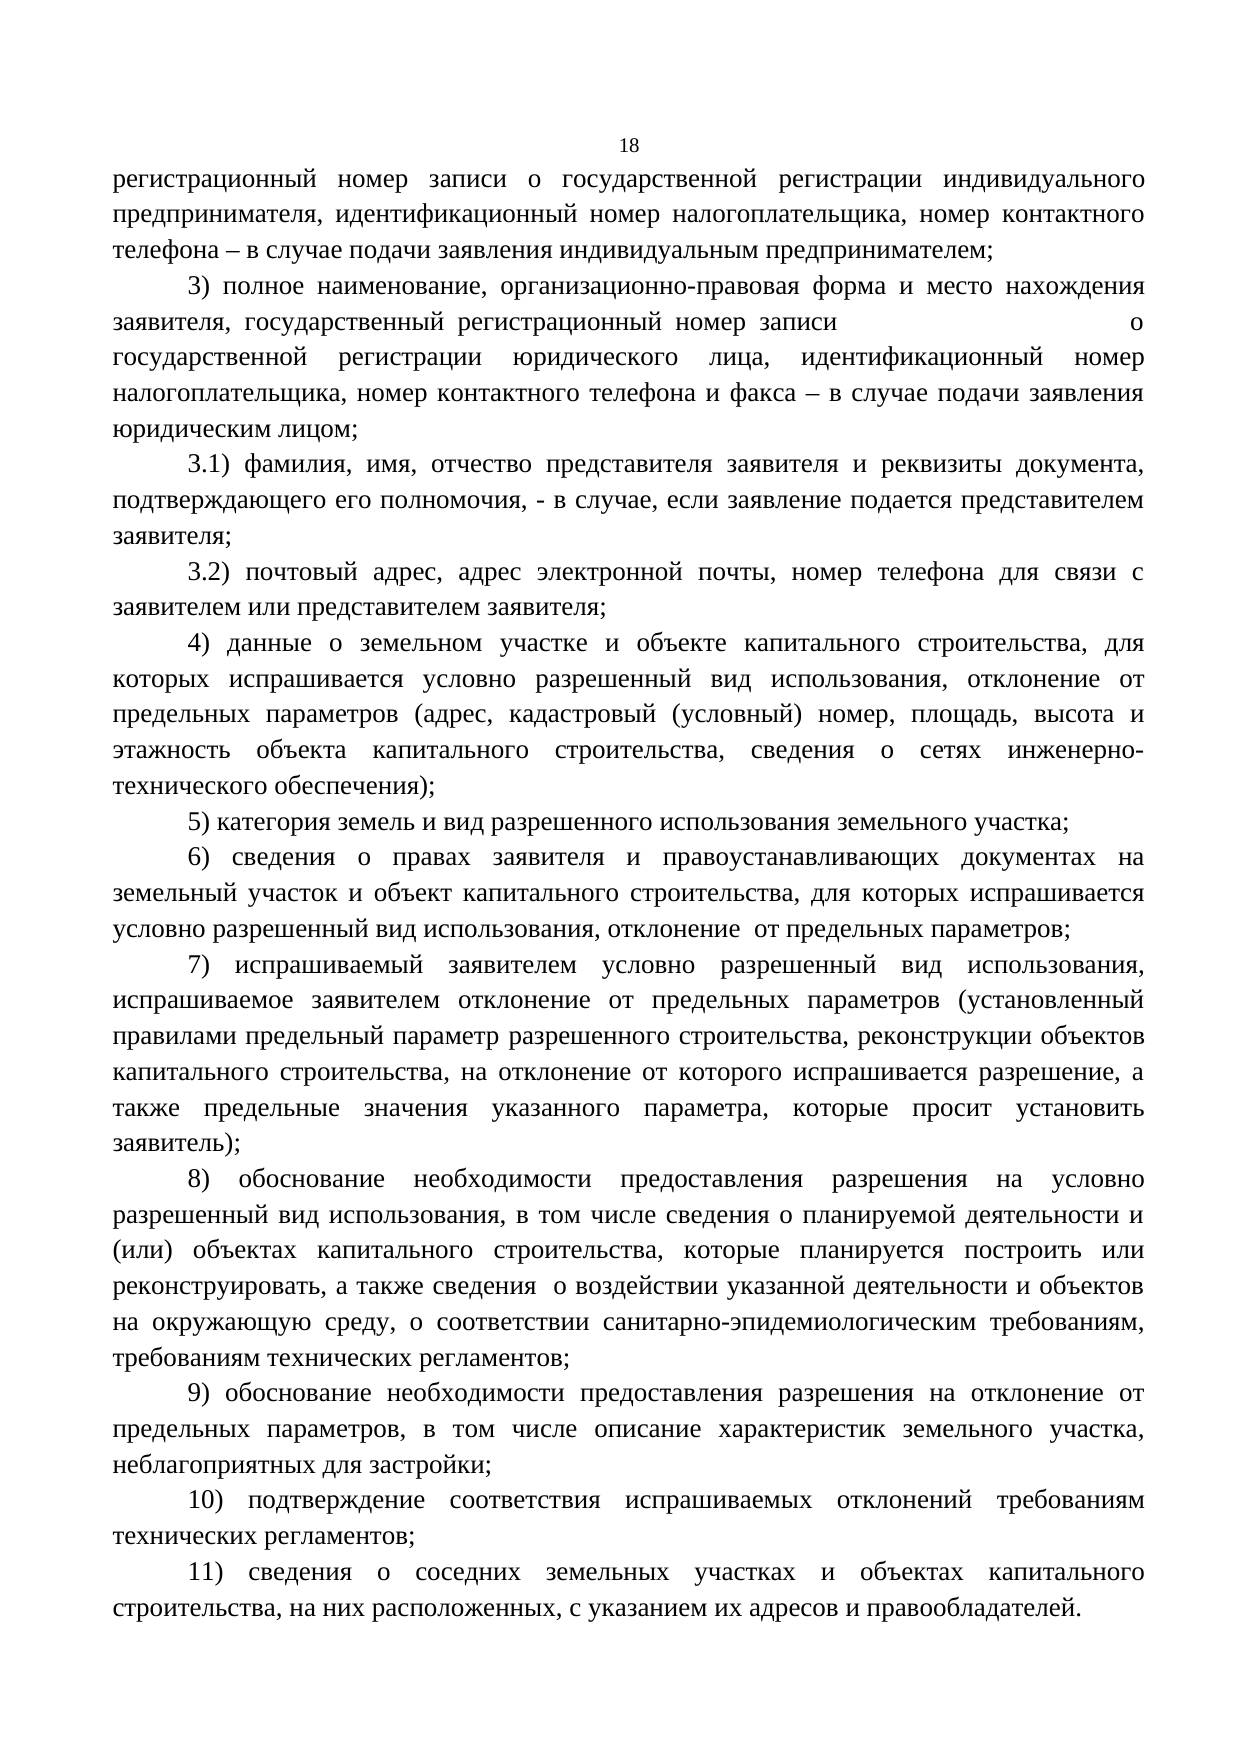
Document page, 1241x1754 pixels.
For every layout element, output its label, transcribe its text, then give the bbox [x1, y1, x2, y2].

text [112, 162, 1146, 264]
text 7) испрашиваемый заявителем условно разрешенный вид использования, испрашиваемое заявителем отклонение от предельных параметров (установленный правилами предельный параметр разрешенного строительства, реконструкции объектов капитального строительства, на отклонение от которого испрашивается разрешение, а также предельные значения указанного параметра, которые просит установить заявитель); [112, 948, 1146, 1157]
text 10) подтверждение соответствия испрашиваемых отклонений требованиям технических регламентов; [112, 1484, 1146, 1551]
text 3) полное наименование, организационно-правовая форма и место нахождения заявителя, государственный регистрационный номер записи о государственной регистрации юридического лица, идентификационный номер налогоплательщика, номер контактного телефона и факса – в случае подачи заявления юридическим лицом; [112, 269, 1146, 443]
text 3.2) почтовый адрес, адрес электронной почты, номер телефона для связи с заявителем или представителем заявителя; [112, 555, 1146, 622]
text 3.1) фамилия, имя, отчество представителя заявителя и реквизиты документа, подтверждающего его полномочия, - в случае, если заявление подается представителем заявителя; [112, 447, 1146, 550]
text 4) данные о земельном участке и объекте капитального строительства, для которых испрашивается условно разрешенный вид использования, отклонение от предельных параметров (адрес, кадастровый (условный) номер, площадь, высота и этажность объекта капитального строительства, сведения о сетях инженерно-технического обеспечения); [112, 626, 1146, 800]
text 11) сведения о соседних земельных участках и объектах капитального строительства, на них расположенных, с указанием их адресов и правообладателей. [112, 1555, 1146, 1622]
text 6) сведения о правах заявителя и правоустанавливающих документах на земельный участок и объект капитального строительства, для которых испрашивается условно разрешенный вид использования, отклонение от предельных параметров; [112, 841, 1146, 943]
text 9) обоснование необходимости предоставления разрешения на отклонение от предельных параметров, в том числе описание характеристик земельного участка, неблагоприятных для застройки; [112, 1376, 1146, 1479]
text 8) обоснование необходимости предоставления разрешения на условно разрешенный вид использования, в том числе сведения о планируемой деятельности и (или) объектах капитального строительства, которые планируется построить или реконструировать, а также сведения о воздействии указанной деятельности и объектов на окружающую среду, о соответствии санитарно-эпидемиологическим требованиям, требованиям технических регламентов; [112, 1162, 1146, 1372]
text 5) категория земель и вид разрешенного использования земельного участка; [112, 805, 1146, 836]
